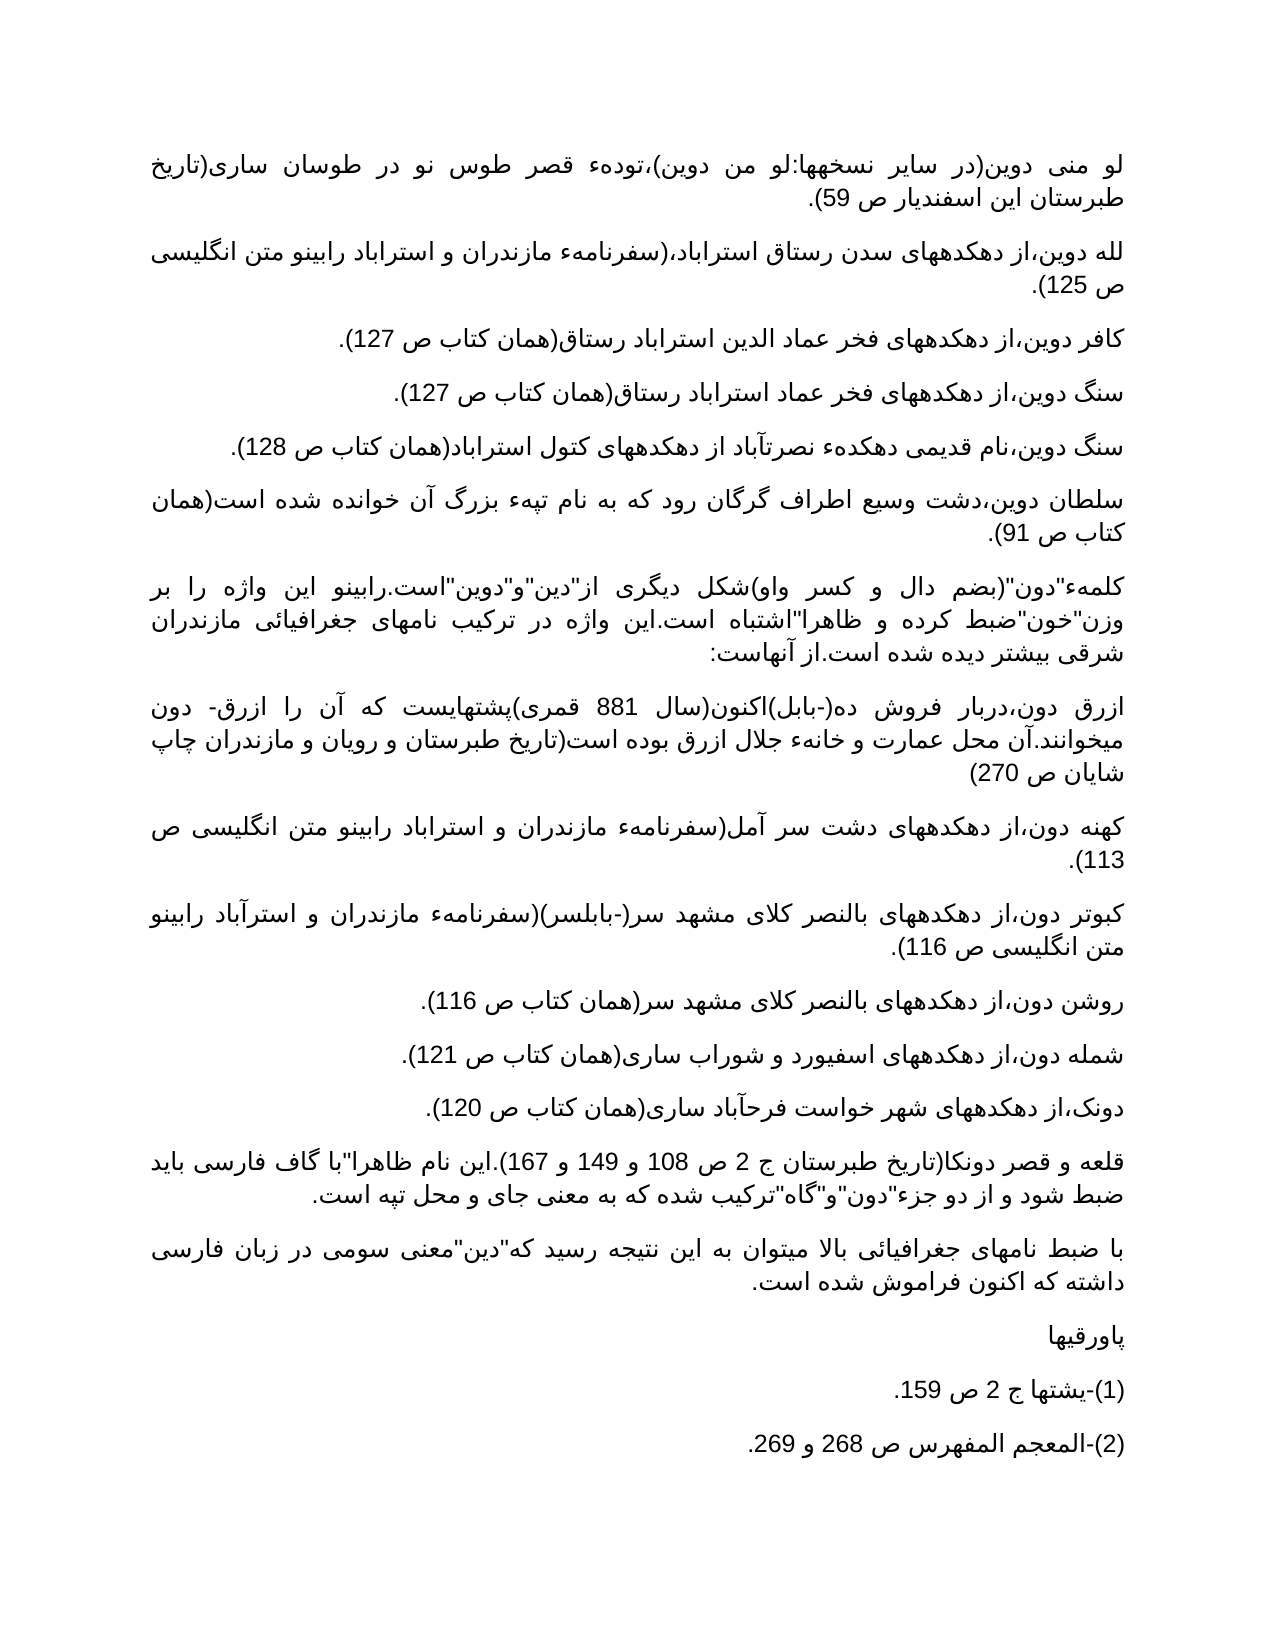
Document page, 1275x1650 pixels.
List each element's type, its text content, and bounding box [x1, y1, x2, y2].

text کبوتر دون،از دهکده‏های بالنصر کلای مشهد سر(-بابلسر)(سفرنامهء مازندران و استرآباد رابینو متن انگلیسی ص 116). [150, 899, 1125, 961]
text لله دوین،از دهکده‏های سدن رستاق استراباد،(سفرنامهء مازندران و استراباد رابینو متن انگلیسی‏ ص 125). [150, 237, 1125, 299]
text سنگ دوین،نام قدیمی دهکدهء نصرت‏آباد از دهکده‏های کتول استراباد(همان کتاب ص 128). [150, 431, 1125, 460]
text (1)-یشتها ج 2 ص 159. [150, 1375, 1125, 1404]
text سنگ دوین،از دهکده‏های فخر عماد استراباد رستاق(همان کتاب ص 127). [150, 378, 1125, 406]
text ازرق دون،دربار فروش ده(-بابل)اکنون(سال 881 قمری)پشته‏ایست که آن را ازرق- دون می‏خوانند.آن محل عمارت و خانهء جلال ازرق بوده است(تاریخ طبرستان و رویان و مازندران‏ چاپ شایان ص 270) [150, 692, 1125, 787]
text شمله دون،از دهکده‏های اسفیورد و شوراب ساری(همان کتاب ص 121). [150, 1039, 1125, 1068]
text قلعه و قصر دونکا(تاریخ طبرستان ج 2 ص 108 و 149 و 167).این نام ظاهرا"با گاف فارسی‏ باید ضبط شود و از دو جزء"دون‏"و"گاه‏"ترکیب شده که به معنی جای و محل تپه است. [150, 1147, 1125, 1209]
text پاورقی‏ها [150, 1321, 1125, 1350]
text سلطان دوین،دشت وسیع اطراف گرگان رود که به نام تپهء بزرگ آن خوانده شده است(همان‏ کتاب ص 91). [150, 485, 1125, 547]
text با ضبط نامهای جغرافیائی بالا می‏توان به این نتیجه رسید که‏"دین‏"معنی سومی در زبان‏ فارسی داشته که اکنون فراموش شده است. [150, 1234, 1125, 1296]
text کهنه دون،از دهکده‏های دشت سر آمل(سفرنامهء مازندران و استراباد رابینو متن انگلیسی ص‏ 113). [150, 812, 1125, 874]
text کافر دوین،از دهکده‏های فخر عماد الدین استراباد رستاق(همان کتاب ص 127). [150, 324, 1125, 352]
text روشن دون،از دهکده‏های بالنصر کلای مشهد سر(همان کتاب ص 116). [150, 986, 1125, 1014]
text لو منی دوین(در سایر نسخه‏ها:لو من دوین)،تودهء قصر طوس نو در طوسان ساری(تاریخ‏ طبرستان این اسفندیار ص 59). [150, 150, 1125, 212]
text دونک،از دهکده‏های شهر خواست فرح‏آباد ساری(همان کتاب ص 120). [150, 1093, 1125, 1122]
text کلمهء"دون‏"(بضم دال و کسر واو)شکل دیگری از"دین‏"و"دوین‏"است.رابینو این واژه‏ را بر وزن‏"خون‏"ضبط کرده و ظاهرا"اشتباه است.این واژه در ترکیب نامهای جغرافیائی مازندران‏ شرقی بیشتر دیده شده است.از آنهاست: [150, 572, 1125, 667]
text (2)-المعجم المفهرس ص 268 و 269. [150, 1429, 1125, 1457]
